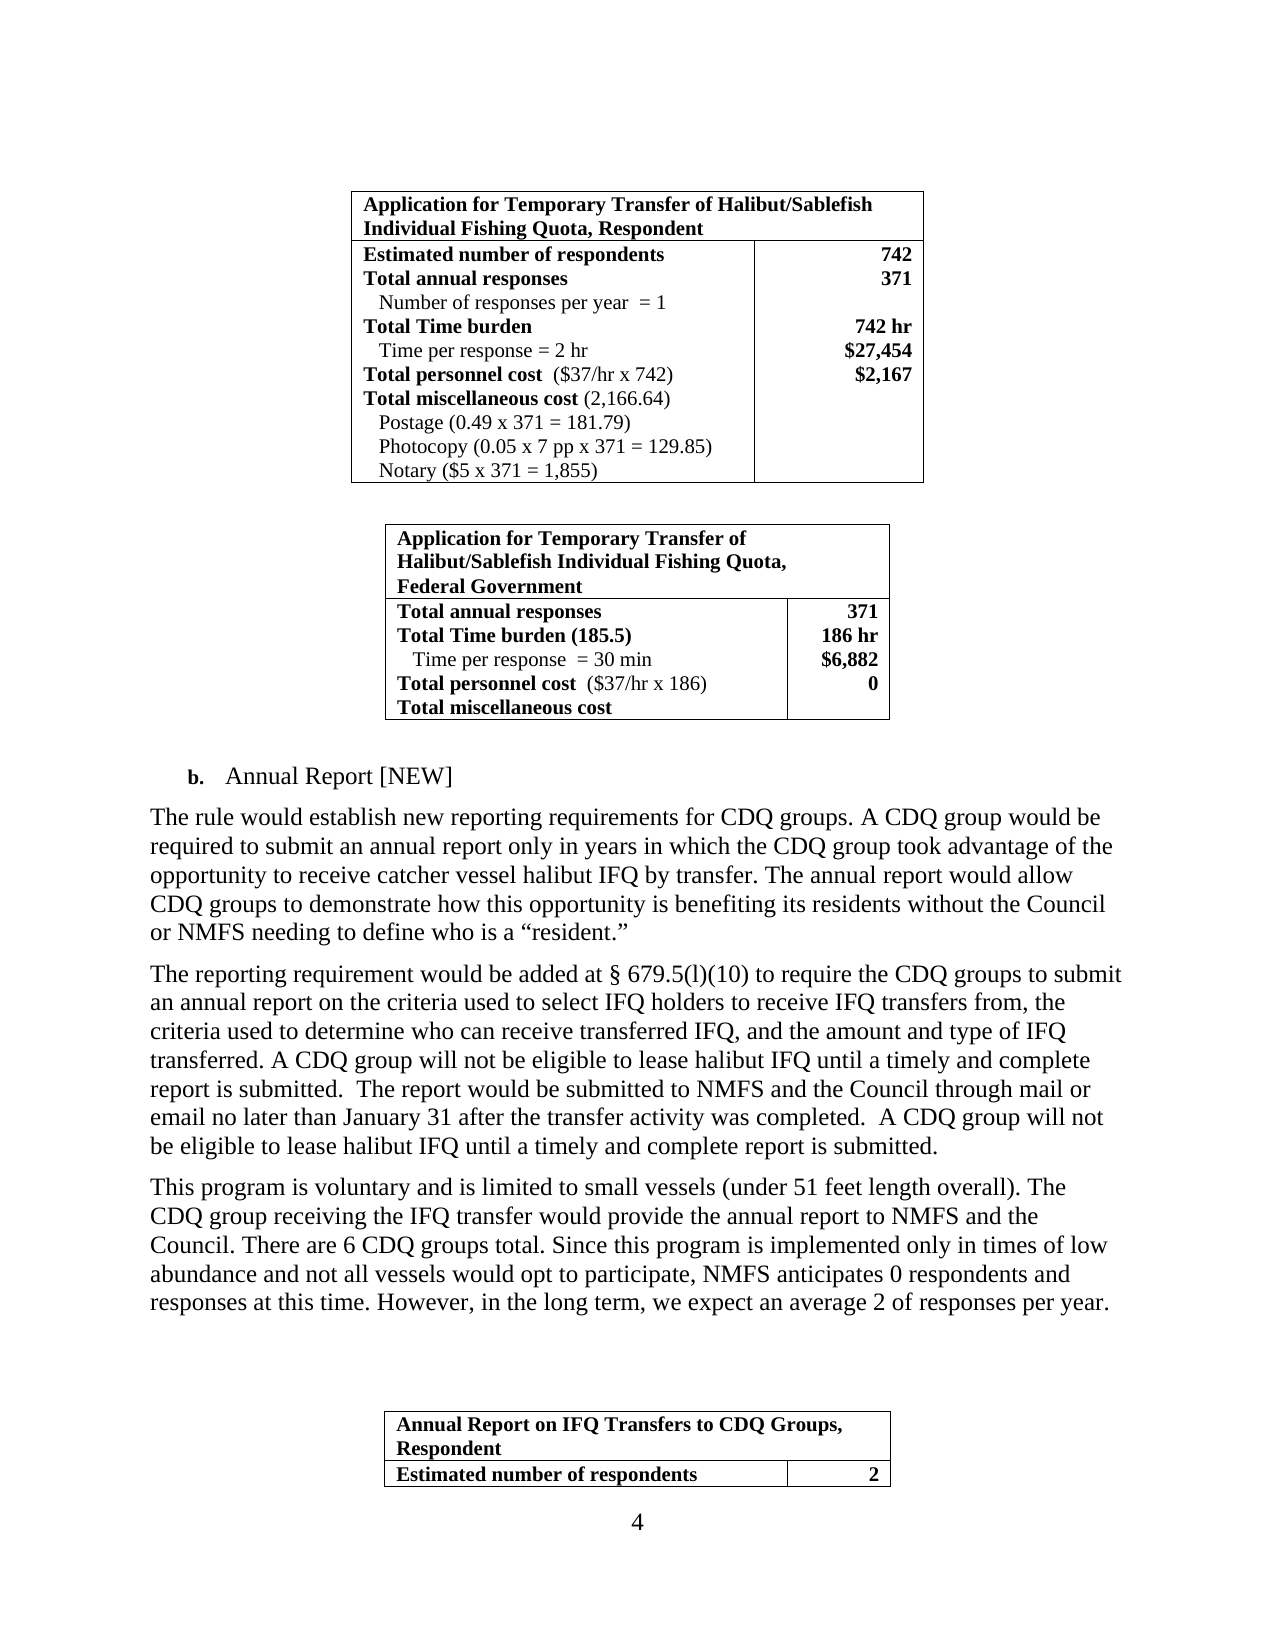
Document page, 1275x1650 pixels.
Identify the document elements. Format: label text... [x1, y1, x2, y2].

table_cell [385, 1461, 787, 1486]
table_cell Estimated number of respondents Total annual responses Number of responses per year = 1 Total Time burden Time per response = 2 hr Total personnel cost ($37/hr x 742) Total miscellaneous cost (2,166.64) Postage (0.49 x 371 = 181.79) Photocopy (0.05 x 7 pp x 371 = 129.85) Notary ($5 x 371 = 1,855) [352, 241, 754, 482]
table_cell 371 186 hr $6,882 0 [788, 599, 889, 719]
text Annual Report [NEW] [187, 761, 1125, 790]
table_header Application for Temporary Transfer of Halibut/Sablefish Individual Fishing Quota, Respondent [352, 192, 923, 240]
table_header Application for Temporary Transfer of Halibut/Sablefish Individual Fishing Quota, Federal Government [386, 525, 889, 598]
text The rule would establish new reporting requirements for CDQ groups. A CDQ group would be required to submit an annual report only in years in which the CDQ group took advantage of the opportunity to receive catcher vessel halibut IFQ by transfer. The annual report would allow CDQ groups to demonstrate how this opportunity is benefiting its residents without the Council or NMFS needing to define who is a “resident.” [150, 802, 1125, 946]
text The reporting requirement would be added at § 679.5(l)(10) to require the CDQ groups to submit an annual report on the criteria used to select IFQ holders to receive IFQ transfers from, the criteria used to determine who can receive transferred IFQ, and the amount and type of IFQ transferred. A CDQ group will not be eligible to lease halibut IFQ until a timely and complete report is submitted. The report would be submitted to NMFS and the Council through mail or email no later than January 31 after the transfer activity was completed. A CDQ group will not be eligible to lease halibut IFQ until a timely and complete report is submitted. [150, 959, 1125, 1160]
table_cell Total annual responses Total Time burden (185.5) Time per response = 30 min Total personnel cost ($37/hr x 186) Total miscellaneous cost [386, 599, 787, 719]
text This program is voluntary and is limited to small vessels (under 51 feet length overall). The CDQ group receiving the IFQ transfer would provide the annual report to NMFS and the Council. There are 6 CDQ groups total. Since this program is implemented only in times of low abundance and not all vessels would opt to participate, NMFS anticipates 0 respondents and responses at this time. However, in the long term, we expect an average 2 of responses per year. [150, 1172, 1125, 1316]
table_header Annual Report on IFQ Transfers to CDQ Groups, Respondent [385, 1412, 890, 1460]
table_cell 742 371 742 hr $27,454 $2,167 [755, 241, 923, 482]
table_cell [788, 1461, 890, 1486]
